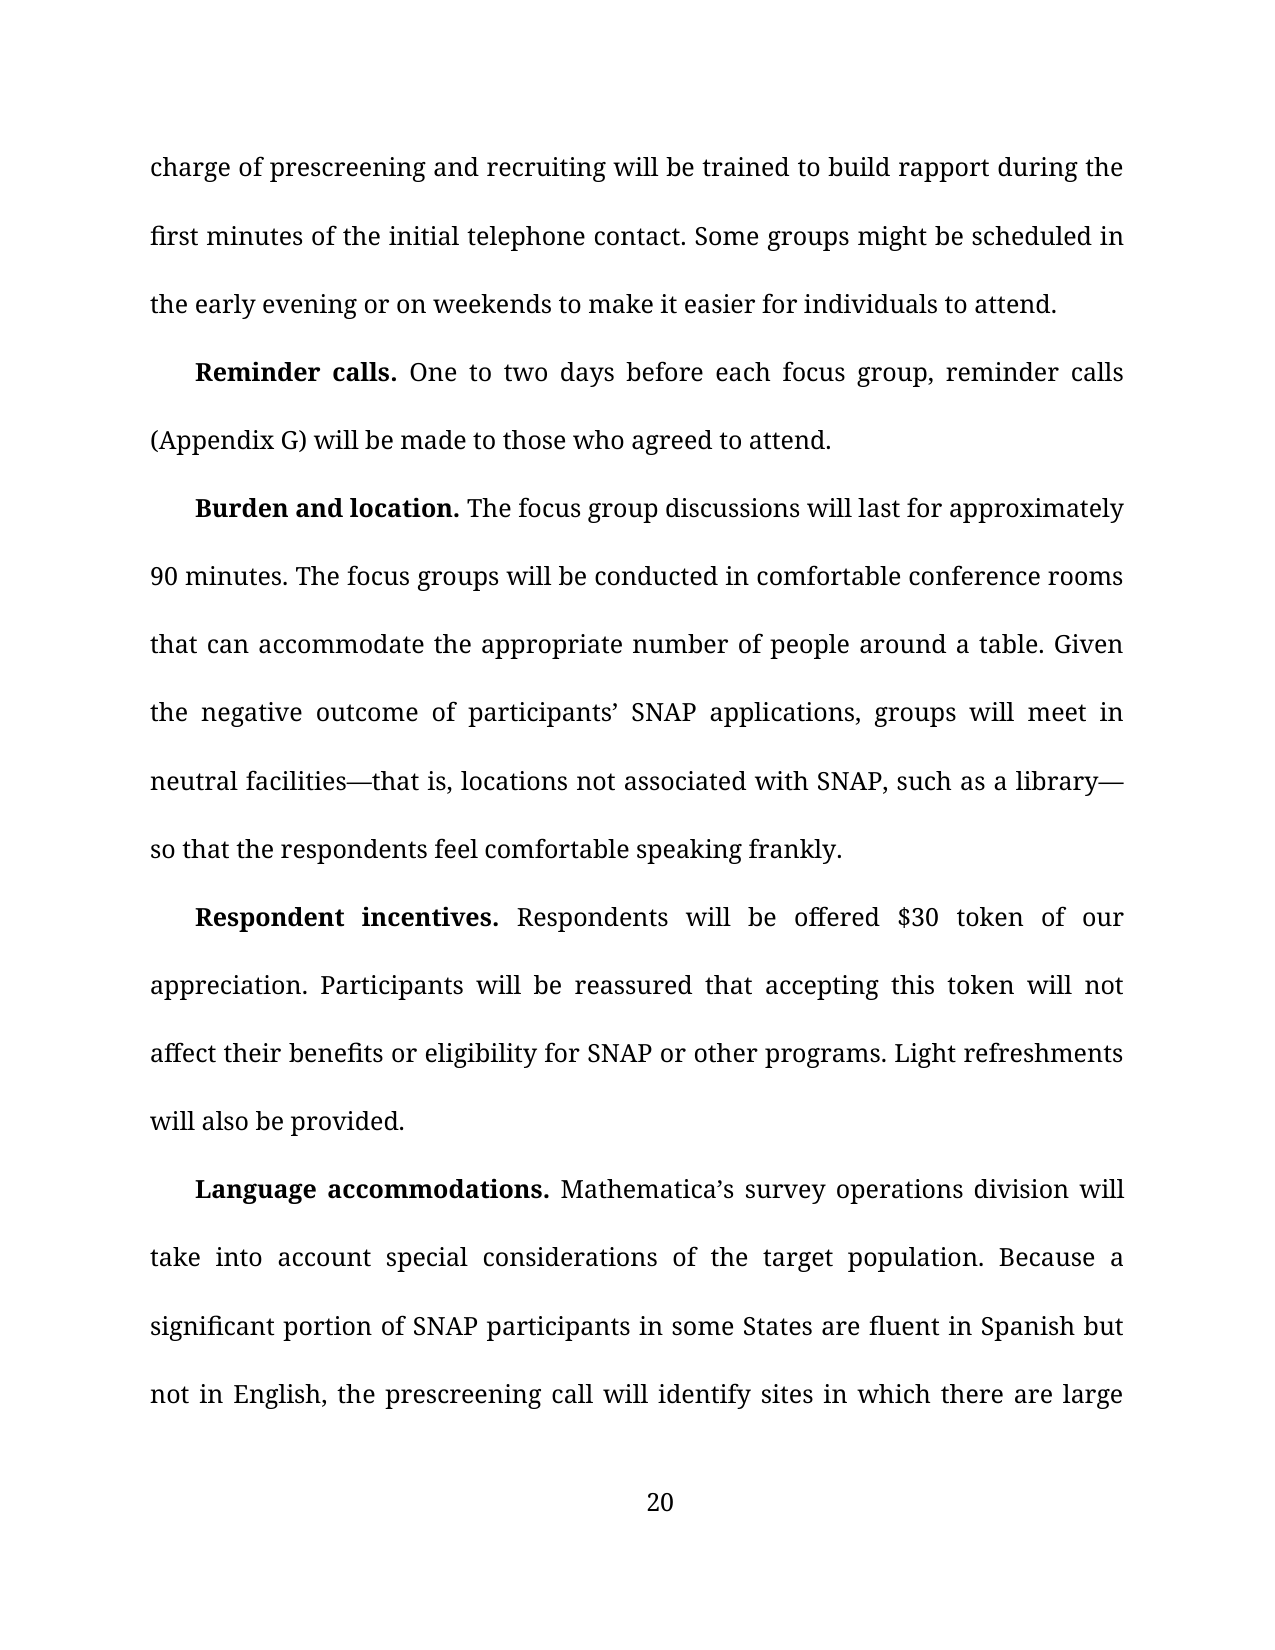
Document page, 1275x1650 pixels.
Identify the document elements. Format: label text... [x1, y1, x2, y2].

text Burden and location. The focus group discussions will last for approximately 90 minutes. The focus groups will be conducted in comfortable conference rooms that can accommodate the appropriate number of people around a table. Given the negative outcome of participants’ SNAP applications, groups will meet in neutral facilities—that is, locations not associated with SNAP, such as a library—so that the respondents feel comfortable speaking frankly. [150, 491, 1125, 865]
text Respondent incentives. Respondents will be offered $30 token of our appreciation. Participants will be reassured that accepting this token will not affect their benefits or eligibility for SNAP or other programs. Light refreshments will also be provided. [150, 899, 1125, 1138]
text Reminder calls. One to two days before each focus group, reminder calls (Appendix G) will be made to those who agreed to attend. [150, 354, 1125, 457]
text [150, 1172, 1125, 1410]
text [150, 150, 1125, 320]
